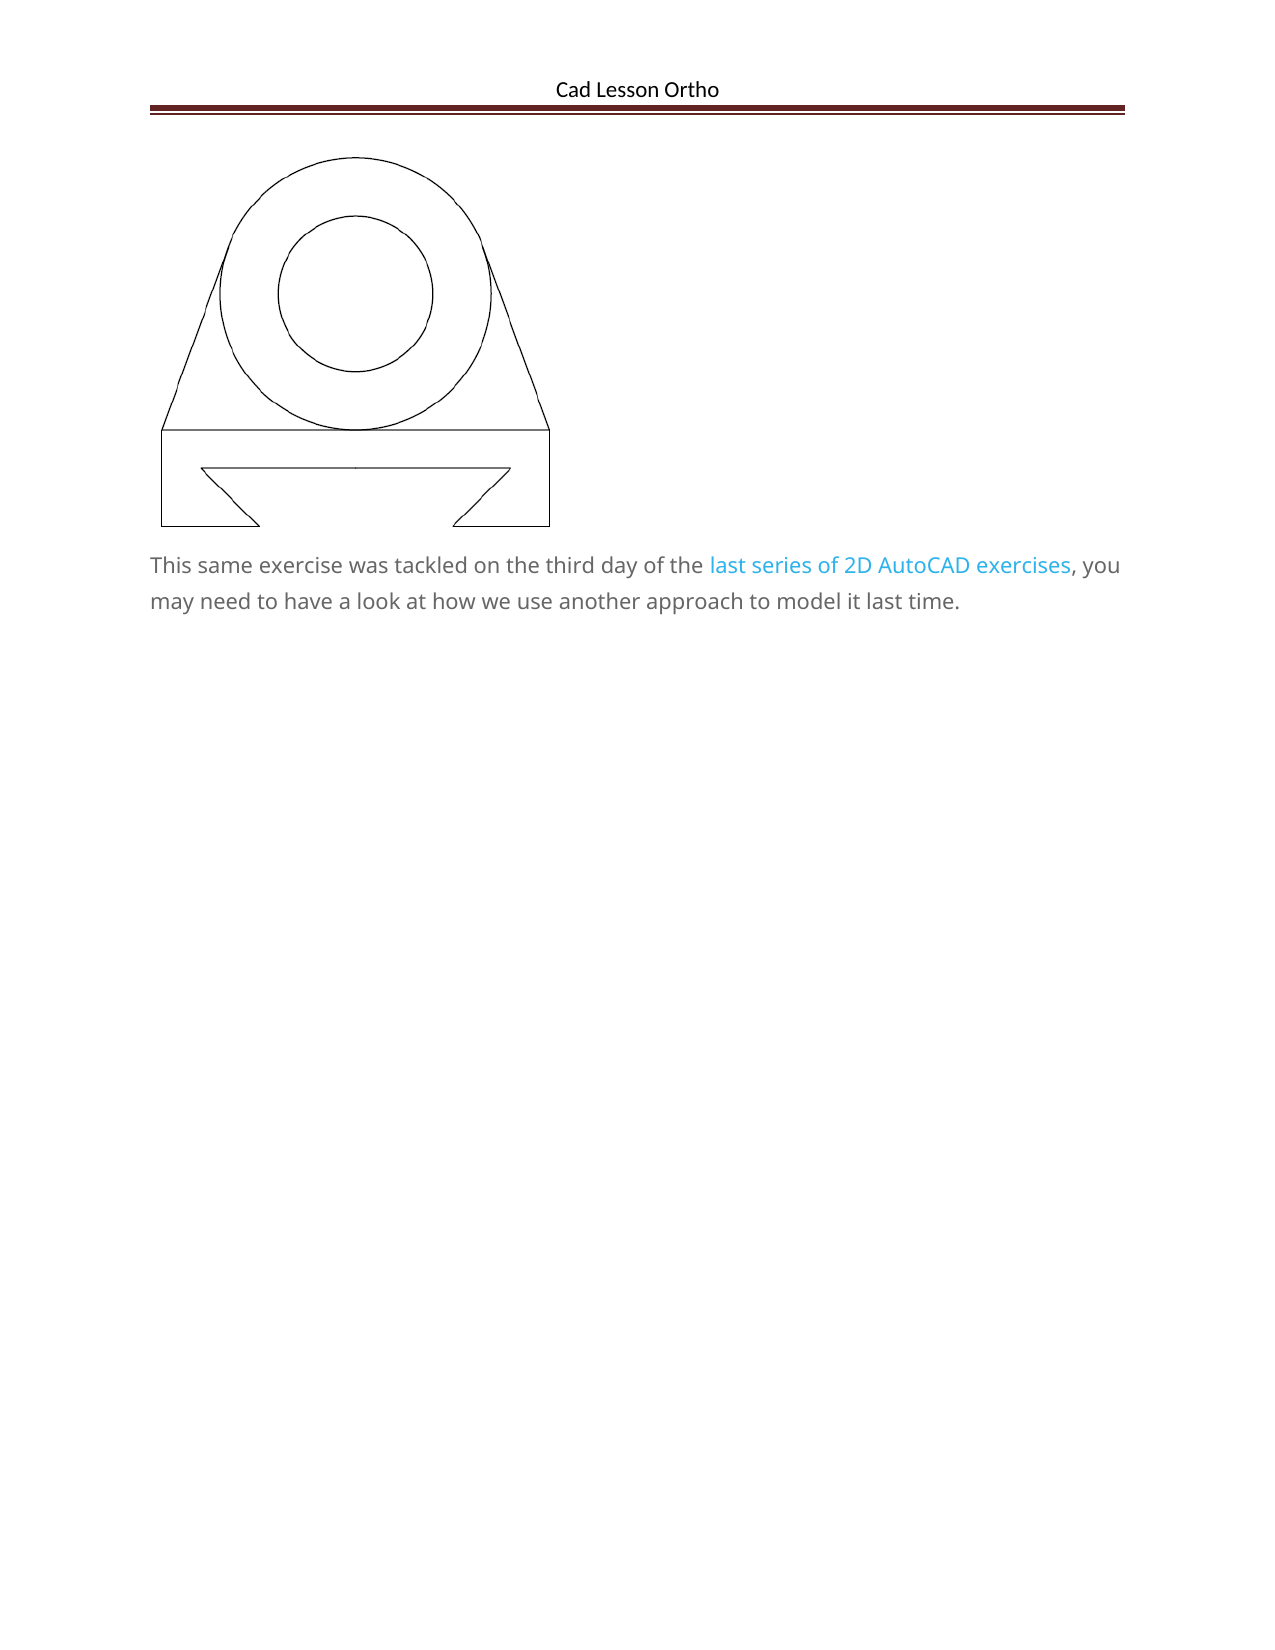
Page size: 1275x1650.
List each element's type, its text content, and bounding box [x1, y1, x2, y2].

picture [150, 150, 564, 544]
text This same exercise was tackled on the third day of the last series of 2D AutoCAD exercises, you may need to have a look at how we use another approach to model it last time. [150, 544, 1125, 616]
